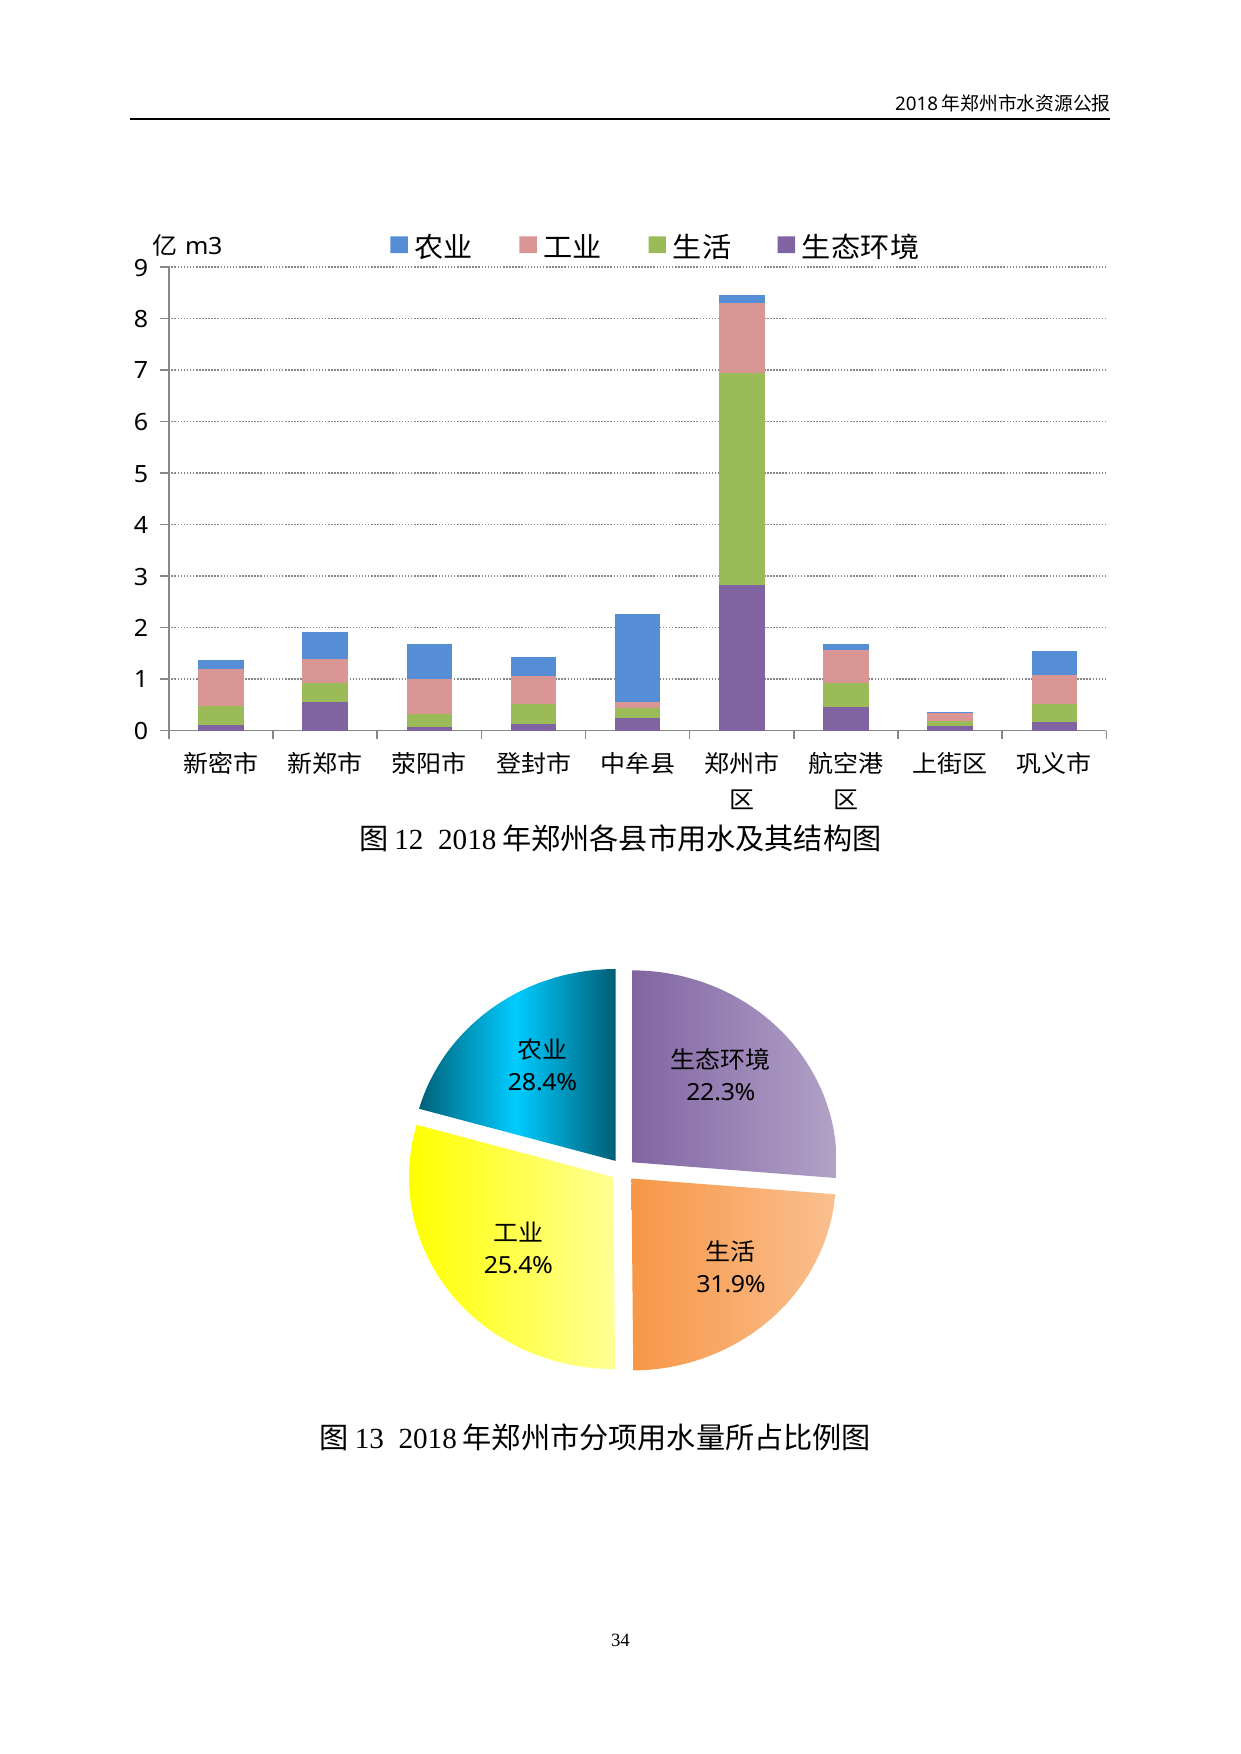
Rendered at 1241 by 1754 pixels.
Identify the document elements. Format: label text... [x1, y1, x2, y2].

text 图12 2018年郑州各县市用水及其结构图 [130, 816, 1110, 858]
text 图13 2018年郑州市分项用水量所占比例图 [130, 1415, 1060, 1457]
